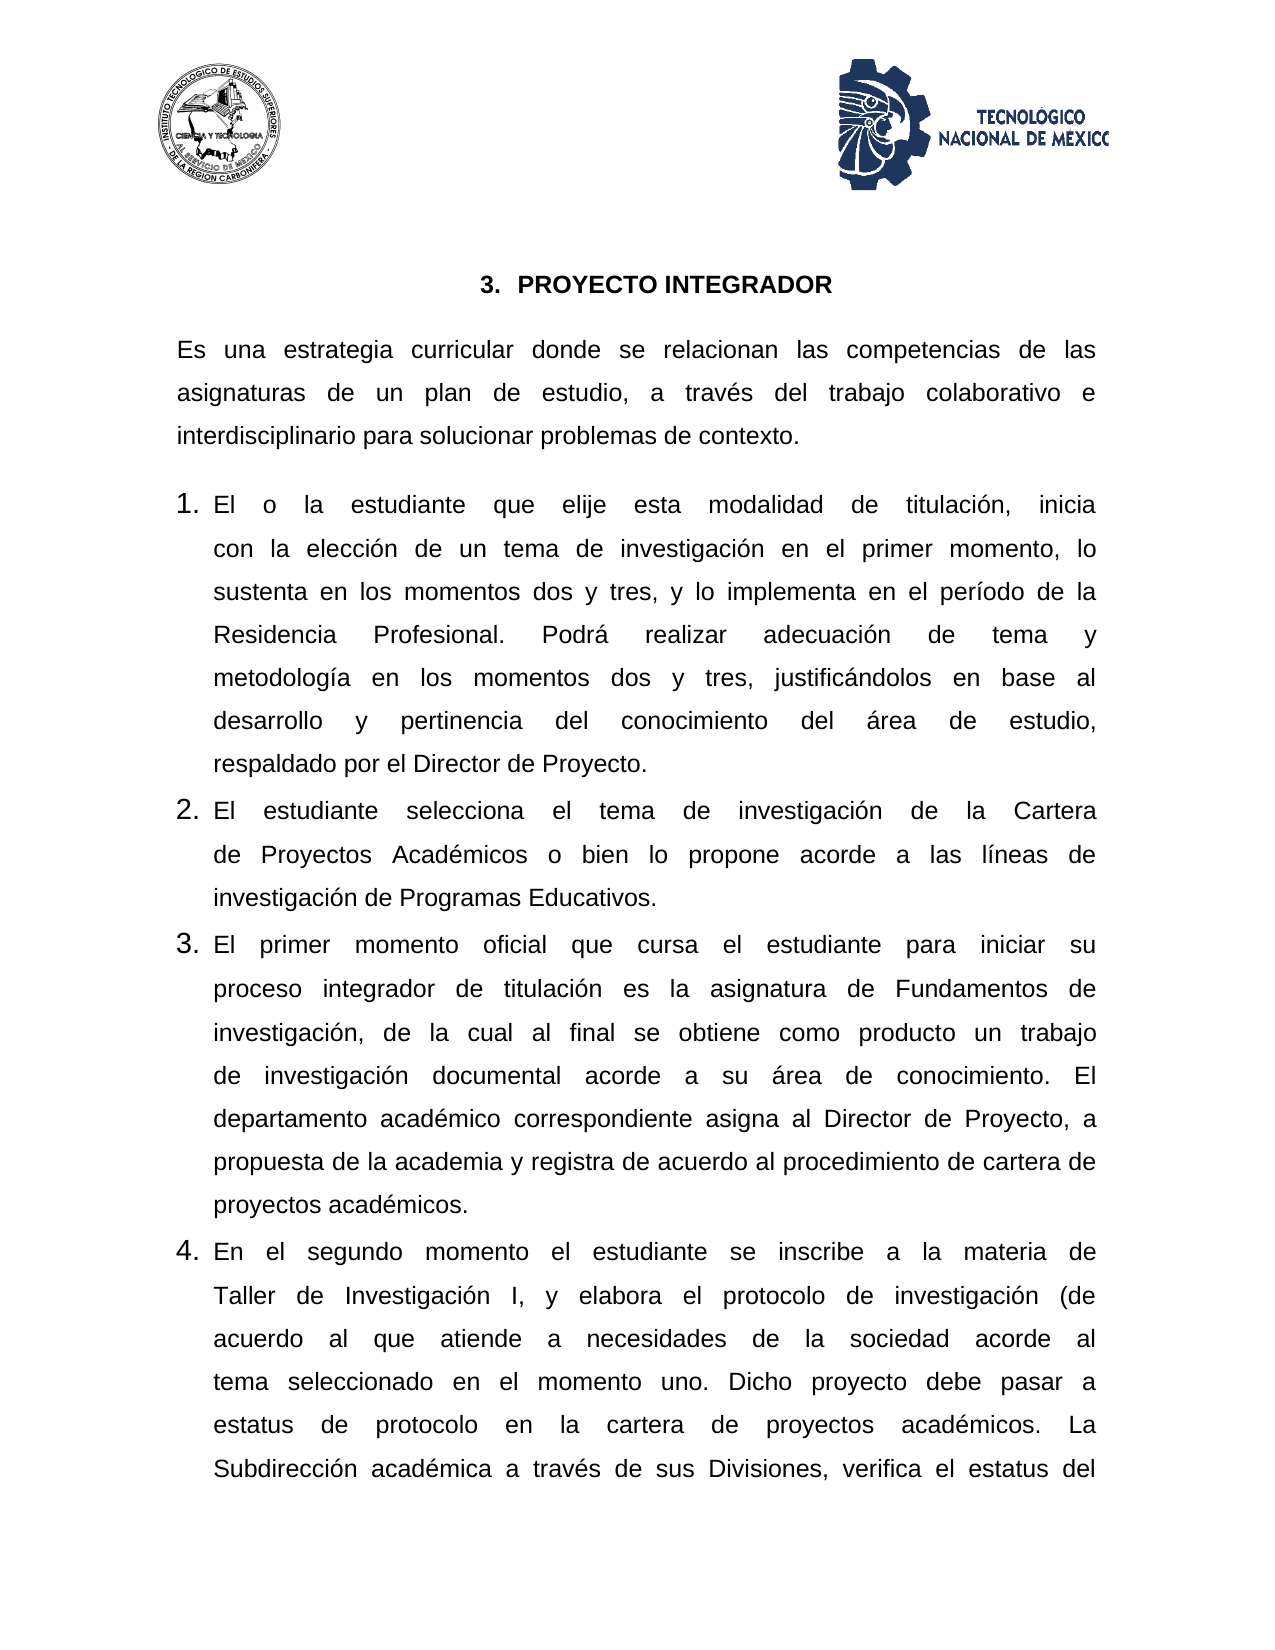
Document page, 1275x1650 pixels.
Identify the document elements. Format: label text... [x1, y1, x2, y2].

picture [836, 58, 1109, 190]
list El o la estudiante que elije esta modalidad de titulación, inicia con la elección de un tema de investigación en el primer momento, lo sustenta en los momentos dos y tres, y lo implementa en el período de la Residencia Profesional. Podrá realizar adecuación de tema y metodología en los momentos dos y tres, justificándolos en base al desarrollo y pertinencia del conocimiento del área de estudio, respaldado por el Director de Proyecto. [176, 486, 1098, 778]
picture [117, 46, 317, 200]
text Es una estrategia curricular donde se relacionan las competencias de las asignaturas de un plan de estudio, a través del trabajo colaborativo e interdisciplinario para solucionar problemas de contexto. [177, 335, 1098, 450]
list PROYECTO INTEGRADOR [215, 270, 1098, 299]
list El primer momento oficial que cursa el estudiante para iniciar su proceso integrador de titulación es la asignatura de Fundamentos de investigación, de la cual al final se obtiene como producto un trabajo de investigación documental acorde a su área de conocimiento. El departamento académico correspondiente asigna al Director de Proyecto, a propuesta de la academia y registra de acuerdo al procedimiento de cartera de proyectos académicos. [176, 927, 1098, 1219]
list El estudiante selecciona el tema de investigación de la Cartera de Proyectos Académicos o bien lo propone acorde a las líneas de investigación de Programas Educativos. [176, 792, 1098, 912]
